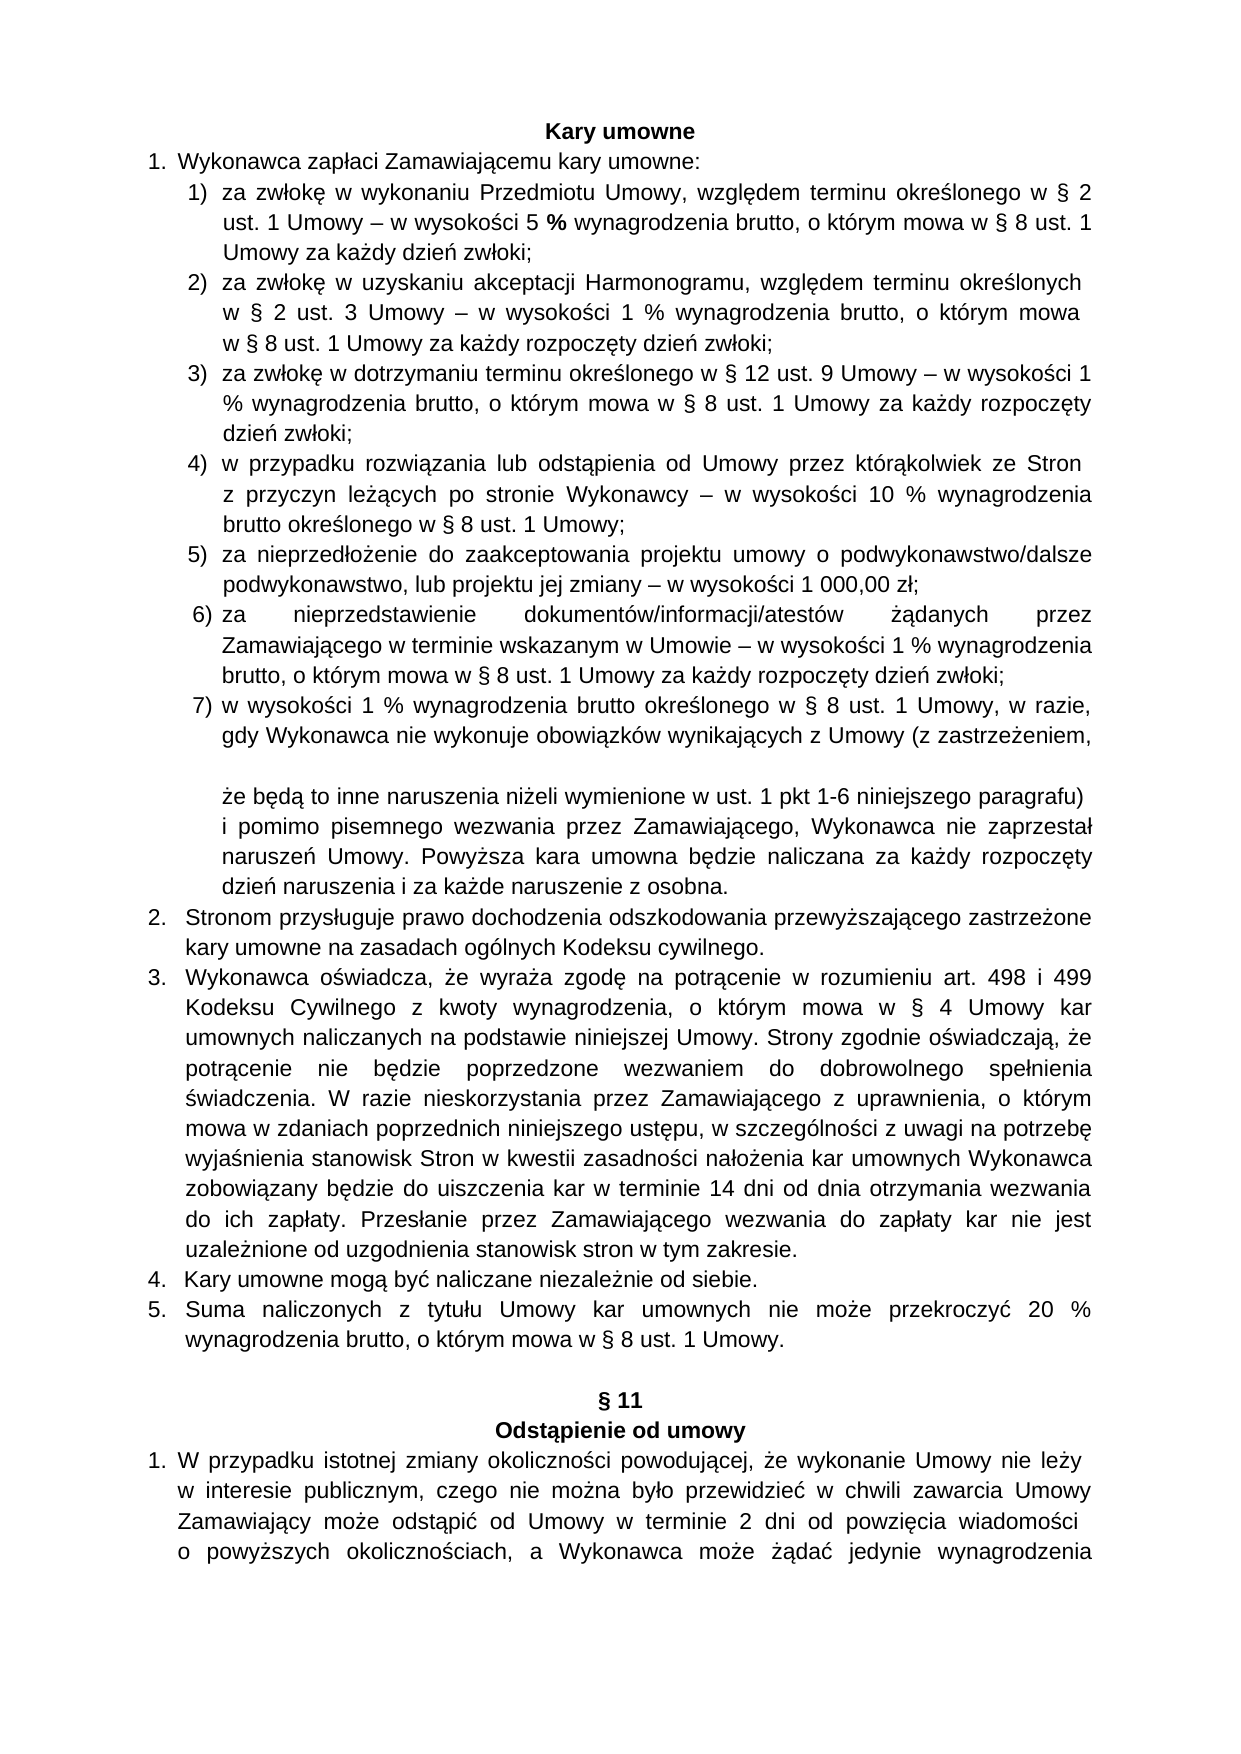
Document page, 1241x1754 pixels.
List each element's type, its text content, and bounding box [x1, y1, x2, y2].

list za nieprzedstawienie dokumentów/informacji/atestów żądanych przez Zamawiającego w terminie wskazanym w Umowie – w wysokości 1 % wynagrodzenia brutto, o którym mowa w § 8 ust. 1 Umowy za każdy rozpoczęty dzień zwłoki; [192, 601, 1092, 688]
text Odstąpienie od umowy [148, 1417, 1092, 1443]
list Wykonawca oświadcza, że wyraża zgodę na potrącenie w rozumieniu art. 498 i 499 Kodeksu Cywilnego z kwoty wynagrodzenia, o którym mowa w § 4 Umowy kar umownych naliczanych na podstawie niniejszej Umowy. Strony zgodnie oświadczają, że potrącenie nie będzie poprzedzone wezwaniem do dobrowolnego spełnienia świadczenia. W razie nieskorzystania przez Zamawiającego z uprawnienia, o którym mowa w zdaniach poprzednich niniejszego ustępu, w szczególności z uwagi na potrzebę wyjaśnienia stanowisk Stron w kwestii zasadności nałożenia kar umownych Wykonawca zobowiązany będzie do uiszczenia kar w terminie 14 dni od dnia otrzymania wezwania do ich zapłaty. Przesłanie przez Zamawiającego wezwania do zapłaty kar nie jest uzależnione od uzgodnienia stanowisk stron w tym zakresie. [148, 964, 1092, 1262]
list za zwłokę w wykonaniu Przedmiotu Umowy, względem terminu określonego w § 2 ust. 1 Umowy – w wysokości 5 % wynagrodzenia brutto, o którym mowa w § 8 ust. 1 Umowy za każdy dzień zwłoki; [187, 178, 1092, 265]
list Wykonawca zapłaci Zamawiającemu kary umowne: [148, 148, 1092, 175]
list za zwłokę w uzyskaniu akceptacji Harmonogramu, względem terminu określonych w § 2 ust. 3 Umowy – w wysokości 1 % wynagrodzenia brutto, o którym mowa w § 8 ust. 1 Umowy za każdy rozpoczęty dzień zwłoki; [187, 269, 1092, 356]
list za nieprzedłożenie do zaakceptowania projektu umowy o podwykonawstwo/dalsze podwykonawstwo, lub projektu jej zmiany – w wysokości 1 000,00 zł; [187, 541, 1092, 598]
text § 11 [148, 1387, 1092, 1413]
list w przypadku rozwiązania lub odstąpienia od Umowy przez którąkolwiek ze Stron z przyczyn leżących po stronie Wykonawcy – w wysokości 10 % wynagrodzenia brutto określonego w § 8 ust. 1 Umowy; [187, 450, 1092, 537]
list Suma naliczonych z tytułu Umowy kar umownych nie może przekroczyć 20 % wynagrodzenia brutto, o którym mowa w § 8 ust. 1 Umowy. [148, 1296, 1092, 1353]
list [148, 1447, 1092, 1564]
list w wysokości 1 % wynagrodzenia brutto określonego w § 8 ust. 1 Umowy, w razie, gdy Wykonawca nie wykonuje obowiązków wynikających z Umowy (z zastrzeżeniem, że będą to inne naruszenia niżeli wymienione w ust. 1 pkt 1-6 niniejszego paragrafu) i pomimo pisemnego wezwania przez Zamawiającego, Wykonawca nie zaprzestał naruszeń Umowy. Powyższa kara umowna będzie naliczana za każdy rozpoczęty dzień naruszenia i za każde naruszenie z osobna. [192, 692, 1092, 900]
list za zwłokę w dotrzymaniu terminu określonego w § 12 ust. 9 Umowy – w wysokości 1 % wynagrodzenia brutto, o którym mowa w § 8 ust. 1 Umowy za każdy rozpoczęty dzień zwłoki; [187, 360, 1092, 447]
list Kary umowne mogą być naliczane niezależnie od siebie. [148, 1266, 1092, 1292]
text Kary umowne [148, 118, 1092, 144]
list Stronom przysługuje prawo dochodzenia odszkodowania przewyższającego zastrzeżone kary umowne na zasadach ogólnych Kodeksu cywilnego. [148, 903, 1092, 960]
